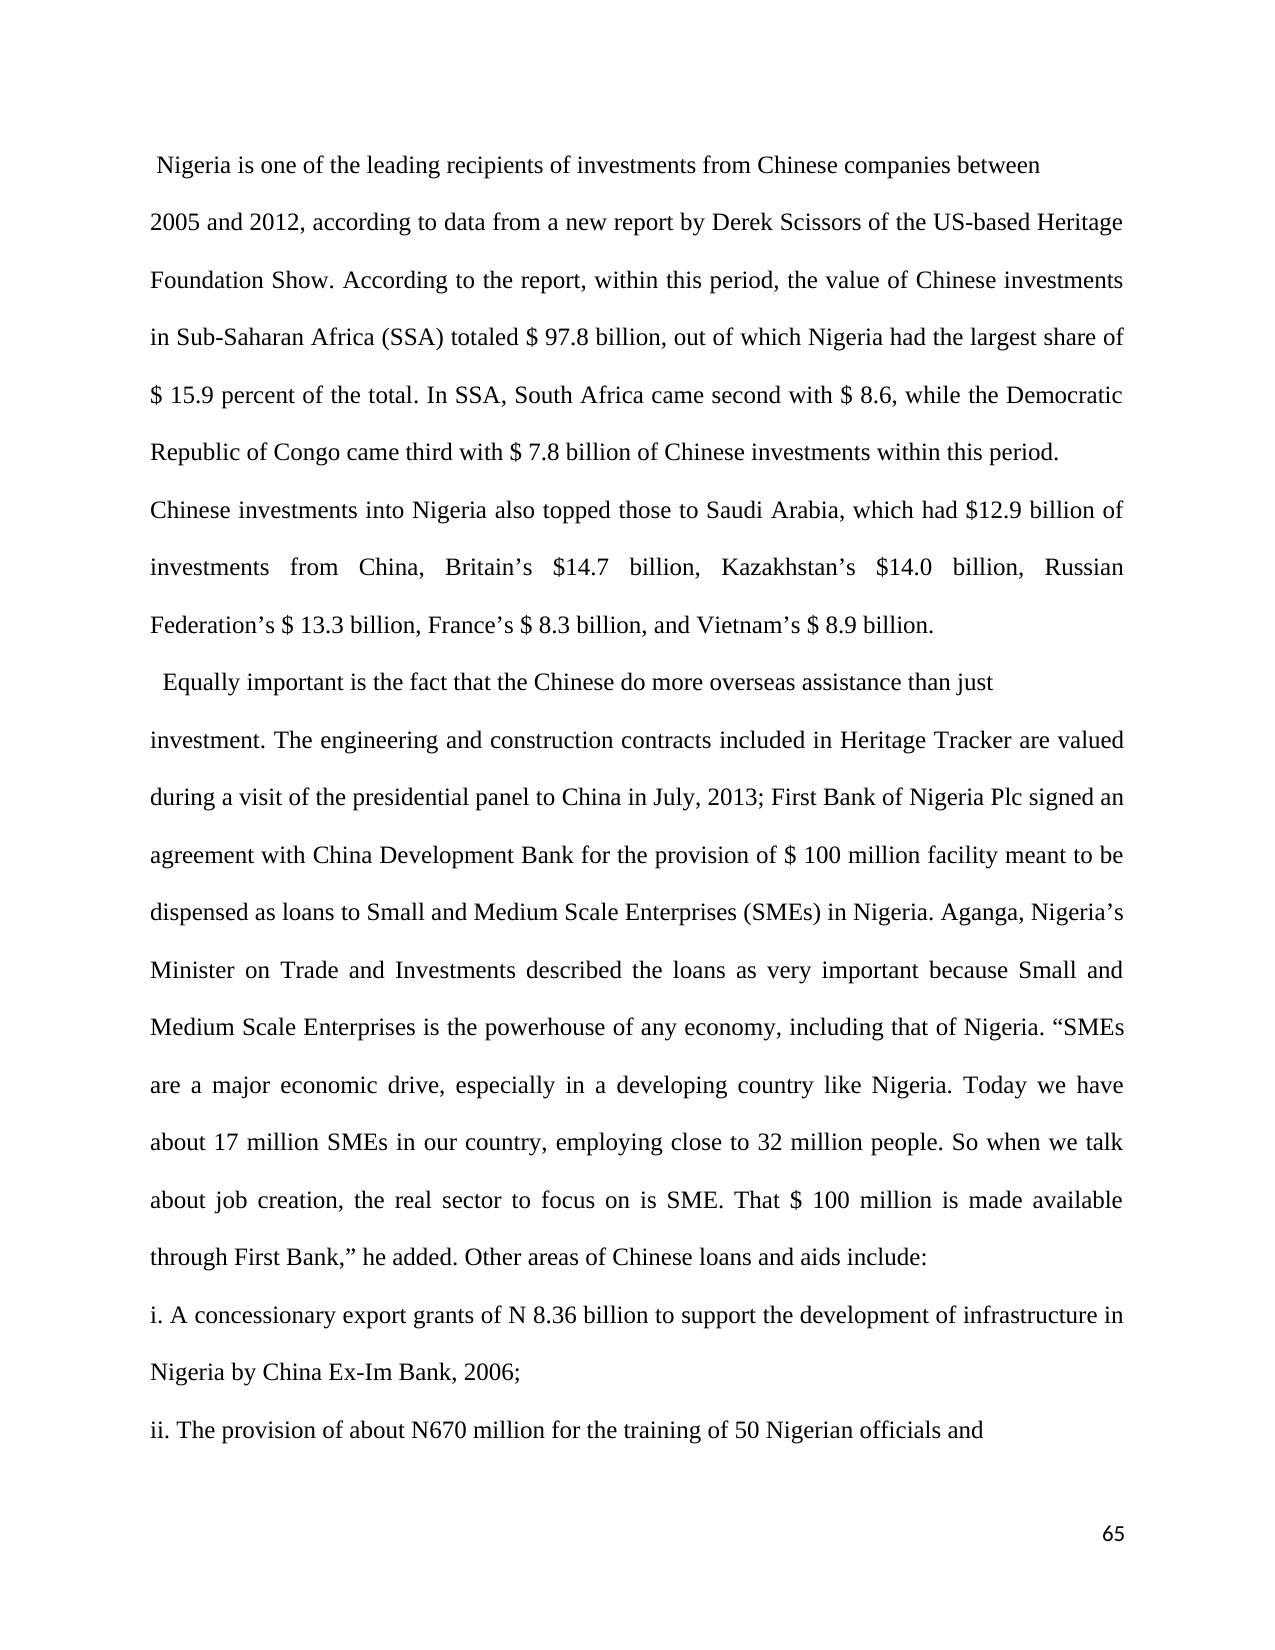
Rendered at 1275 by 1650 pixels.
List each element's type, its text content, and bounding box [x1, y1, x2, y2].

text Nigeria is one of the leading recipients of investments from Chinese companies between [150, 150, 1125, 179]
text investment. The engineering and construction contracts included in Heritage Tracker are valued during a visit of the presidential panel to China in July, 2013; First Bank of Nigeria Plc signed an agreement with China Development Bank for the provision of $ 100 million facility meant to be dispensed as loans to Small and Medium Scale Enterprises (SMEs) in Nigeria. Aganga, Nigeria’s Minister on Trade and Investments described the loans as very important because Small and Medium Scale Enterprises is the powerhouse of any economy, including that of Nigeria. “SMEs are a major economic drive, especially in a developing country like Nigeria. Today we have about 17 million SMEs in our country, employing close to 32 million people. So when we talk about job creation, the real sector to focus on is SME. That $ 100 million is made available through First Bank,” he added. Other areas of Chinese loans and aids include: [150, 725, 1125, 1271]
text i. A concessionary export grants of N 8.36 billion to support the development of infrastructure in Nigeria by China Ex-Im Bank, 2006; [150, 1300, 1125, 1386]
text Equally important is the fact that the Chinese do more overseas assistance than just [150, 667, 1125, 696]
text Chinese investments into Nigeria also topped those to Saudi Arabia, which had $12.9 billion of investments from China, Britain’s $14.7 billion, Kazakhstan’s $14.0 billion, Russian Federation’s $ 13.3 billion, France’s $ 8.3 billion, and Vietnam’s $ 8.9 billion. [150, 495, 1125, 639]
text ii. The provision of about N670 million for the training of 50 Nigerian officials and [150, 1415, 1125, 1444]
text 2005 and 2012, according to data from a new report by Derek Scissors of the US-based Heritage Foundation Show. According to the report, within this period, the value of Chinese investments in Sub-Saharan Africa (SSA) totaled $ 97.8 billion, out of which Nigeria had the largest share of $ 15.9 percent of the total. In SSA, South Africa came second with $ 8.6, while the Democratic Republic of Congo came third with $ 7.8 billion of Chinese investments within this period. [150, 207, 1125, 466]
